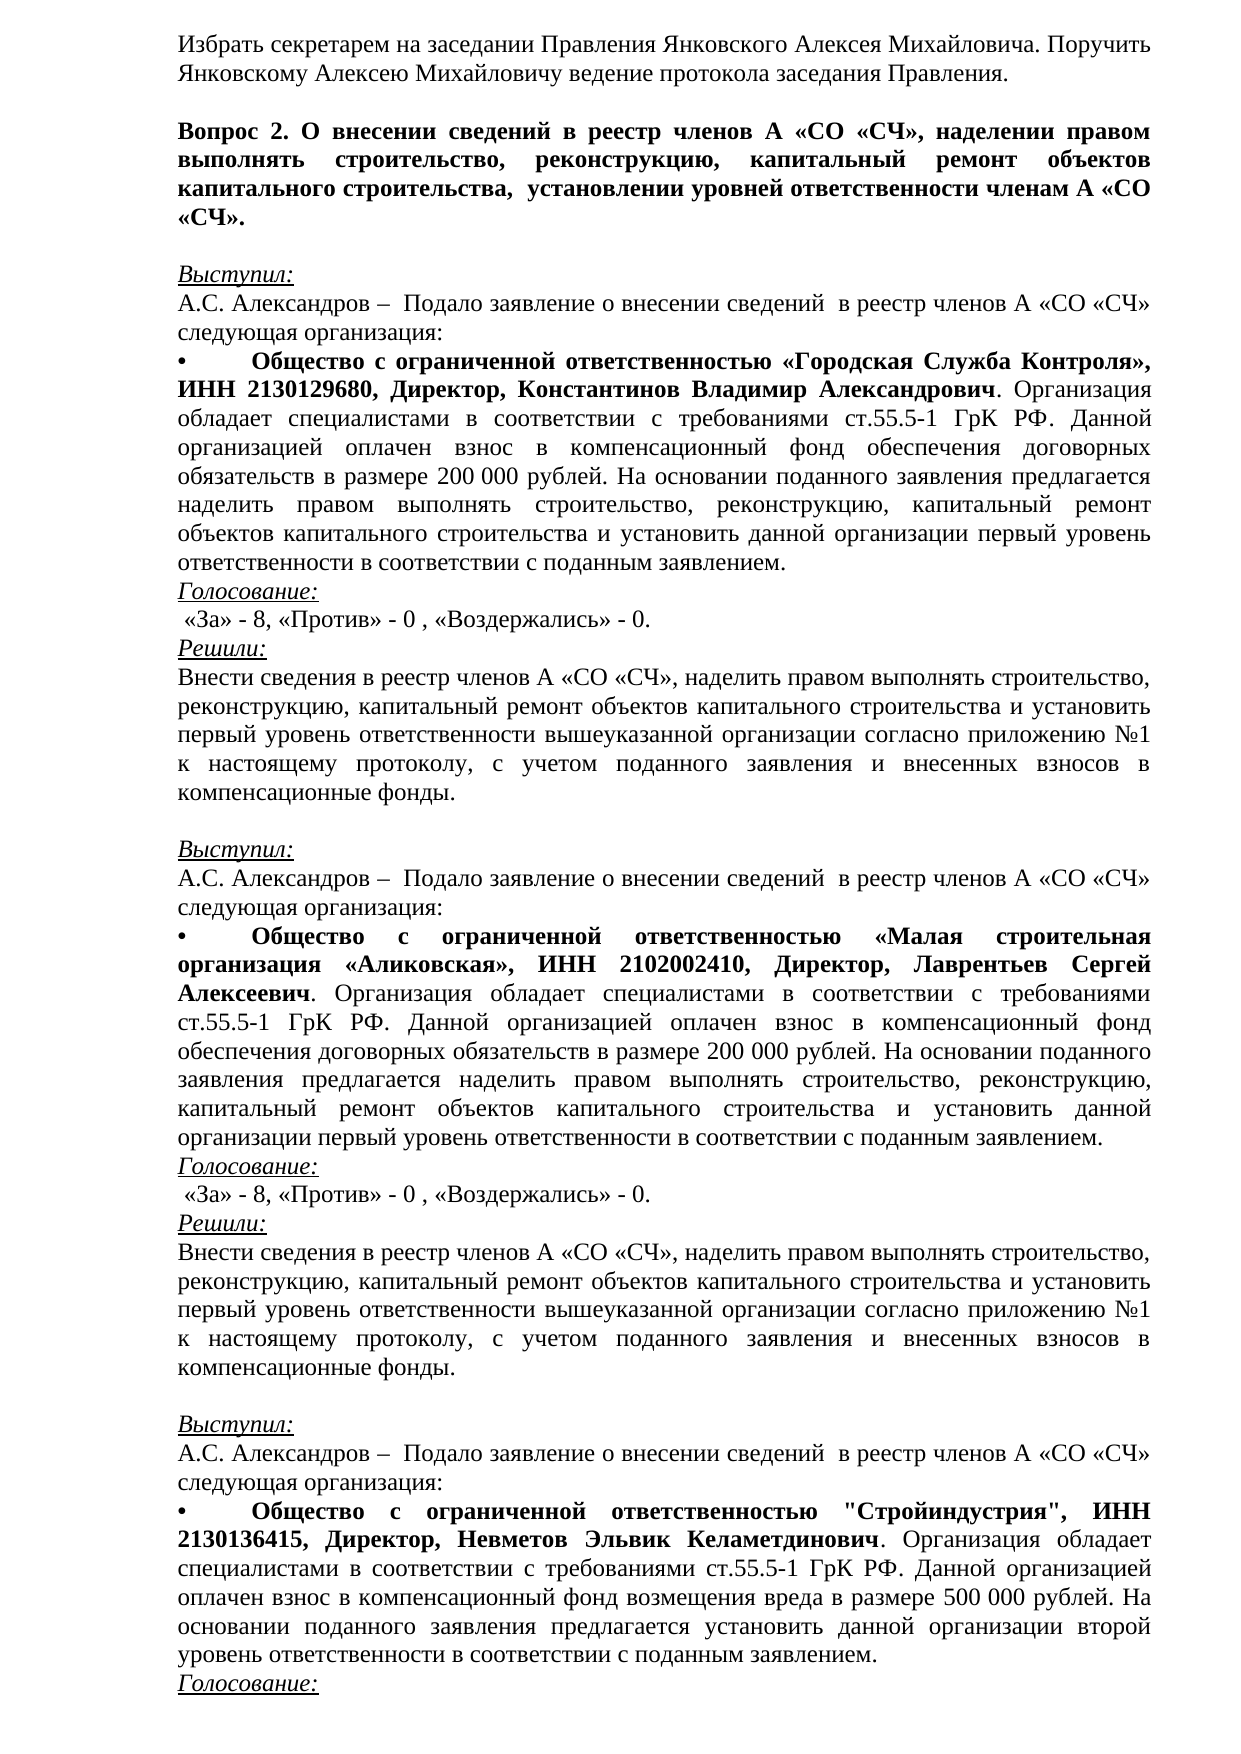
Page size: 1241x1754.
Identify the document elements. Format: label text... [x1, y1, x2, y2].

text А.С. Александров – Подало заявление о внесении сведений в реестр членов А «СО «СЧ» следующая организация: [177, 1438, 1152, 1496]
text • Общество с ограниченной ответственностью "Стройиндустрия", ИНН 2130136415, Директор, Невметов Эльвик Келаметдинович. Организация обладает специалистами в соответствии с требованиями ст.55.5-1 ГрК РФ. Данной организацией оплачен взнос в компенсационный фонд возмещения вреда в размере 500 000 рублей. На основании поданного заявления предлагается установить данной организации второй уровень ответственности в соответствии с поданным заявлением. [177, 1496, 1152, 1668]
text Выступил: [177, 1409, 1152, 1438]
text А.С. Александров – Подало заявление о внесении сведений в реестр членов А «СО «СЧ» следующая организация: [177, 288, 1152, 346]
text Выступил: [177, 259, 1152, 288]
text Голосование: [177, 1668, 1152, 1697]
text Выступил: [177, 834, 1152, 863]
text Голосование: [177, 1151, 1152, 1179]
text Голосование: [177, 576, 1152, 604]
text Избрать секретарем на заседании Правления Янковского Алексея Михайловича. Поручить Янковскому Алексею Михайловичу ведение протокола заседания Правления. [177, 29, 1152, 87]
text «За» - 8, «Против» - 0 , «Воздержались» - 0. [177, 1179, 1152, 1208]
text • Общество с ограниченной ответственностью «Малая строительная организация «Аликовская», ИНН 2102002410, Директор, Лаврентьев Сергей Алексеевич. Организация обладает специалистами в соответствии с требованиями ст.55.5-1 ГрК РФ. Данной организацией оплачен взнос в компенсационный фонд обеспечения договорных обязательств в размере 200 000 рублей. На основании поданного заявления предлагается наделить правом выполнять строительство, реконструкцию, капитальный ремонт объектов капитального строительства и установить данной организации первый уровень ответственности в соответствии с поданным заявлением. [177, 921, 1152, 1151]
text Внести сведения в реестр членов А «СО «СЧ», наделить правом выполнять строительство, реконструкцию, капитальный ремонт объектов капитального строительства и установить первый уровень ответственности вышеуказанной организации согласно приложению №1 к настоящему протоколу, с учетом поданного заявления и внесенных взносов в компенсационные фонды. [177, 662, 1152, 806]
text «За» - 8, «Против» - 0 , «Воздержались» - 0. [177, 604, 1152, 633]
text Внести сведения в реестр членов А «СО «СЧ», наделить правом выполнять строительство, реконструкцию, капитальный ремонт объектов капитального строительства и установить первый уровень ответственности вышеуказанной организации согласно приложению №1 к настоящему протоколу, с учетом поданного заявления и внесенных взносов в компенсационные фонды. [177, 1237, 1152, 1381]
text • Общество с ограниченной ответственностью «Городская Служба Контроля», ИНН 2130129680, Директор, Константинов Владимир Александрович. Организация обладает специалистами в соответствии с требованиями ст.55.5-1 ГрК РФ. Данной организацией оплачен взнос в компенсационный фонд обеспечения договорных обязательств в размере 200 000 рублей. На основании поданного заявления предлагается наделить правом выполнять строительство, реконструкцию, капитальный ремонт объектов капитального строительства и установить данной организации первый уровень ответственности в соответствии с поданным заявлением. [177, 346, 1152, 576]
text А.С. Александров – Подало заявление о внесении сведений в реестр членов А «СО «СЧ» следующая организация: [177, 863, 1152, 921]
text Решили: [177, 1208, 1152, 1237]
text Решили: [177, 633, 1152, 662]
text Вопрос 2. О внесении сведений в реестр членов А «СО «СЧ», наделении правом выполнять строительство, реконструкцию, капитальный ремонт объектов капитального строительства, установлении уровней ответственности членам А «СО «СЧ». [177, 116, 1152, 231]
